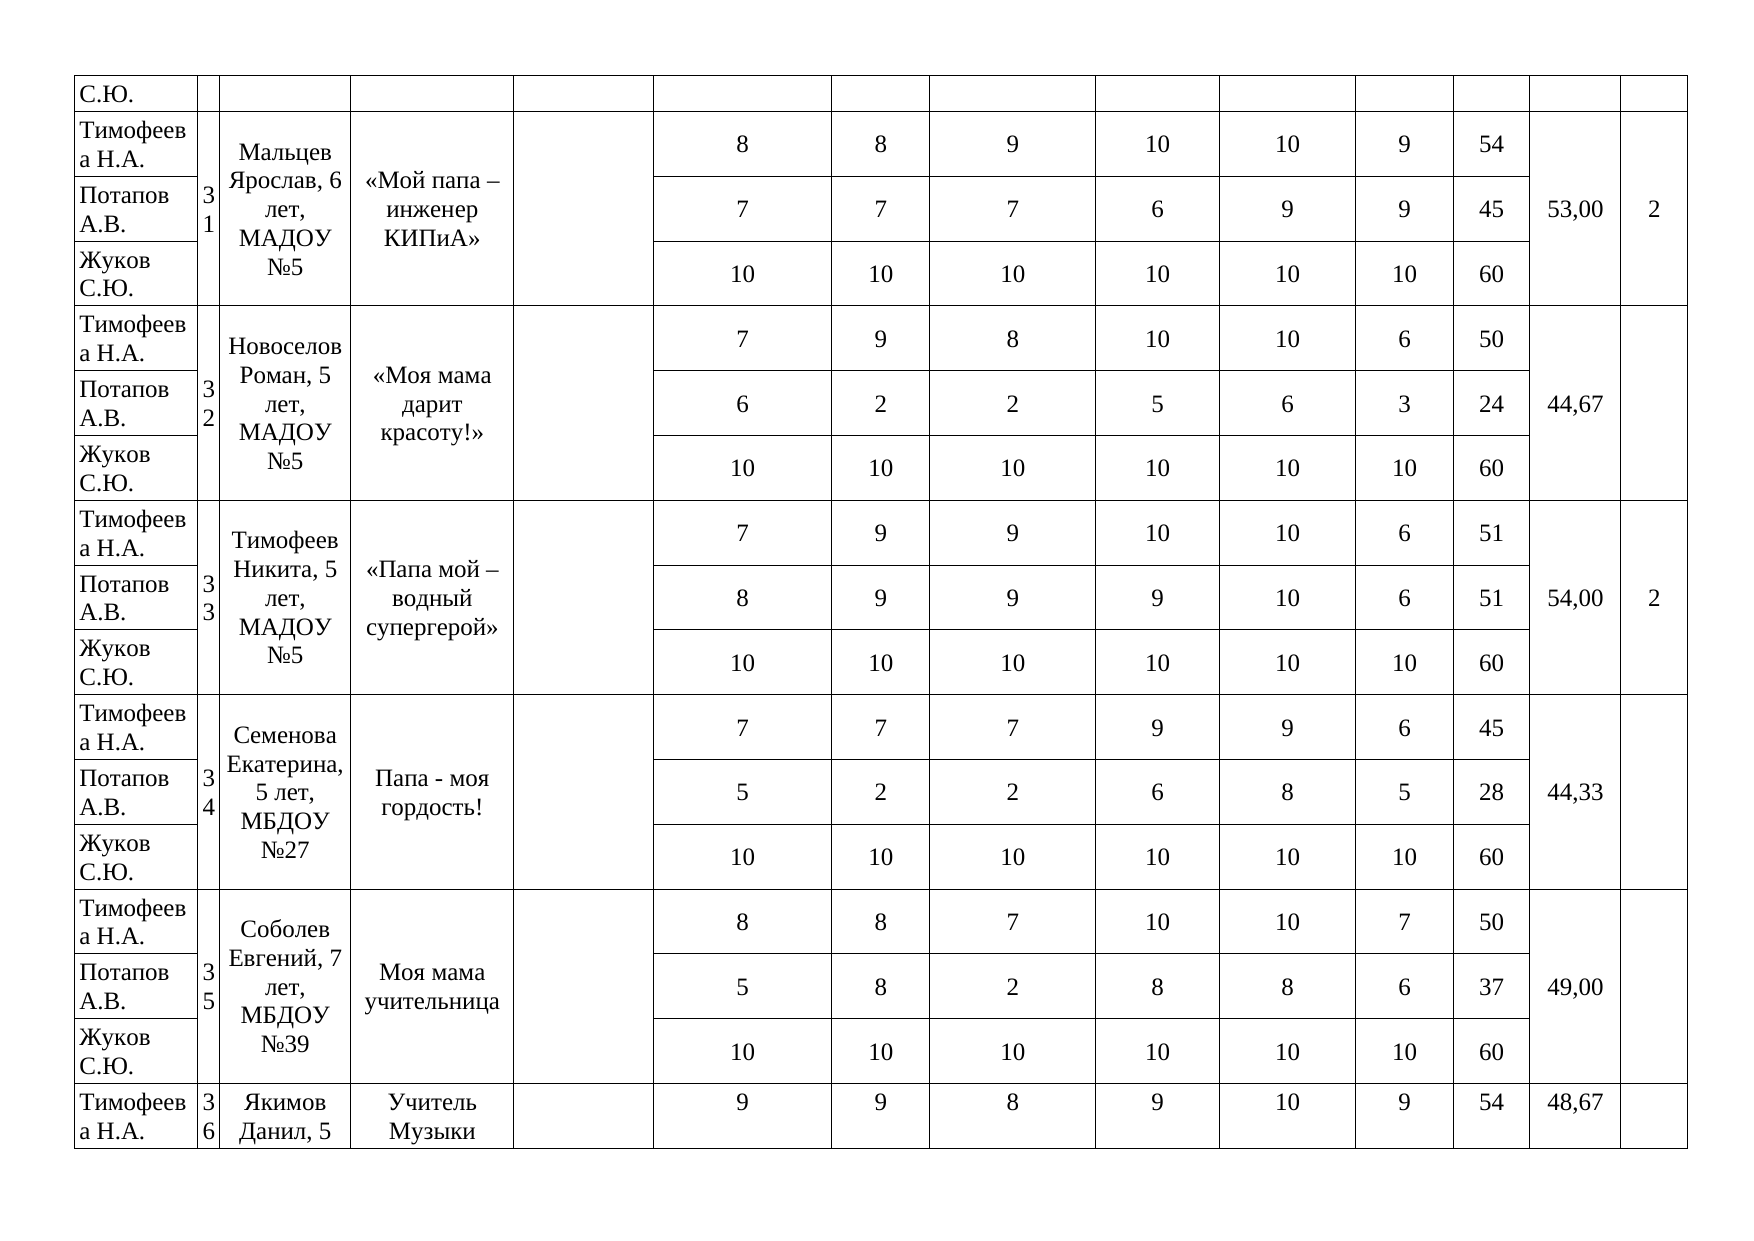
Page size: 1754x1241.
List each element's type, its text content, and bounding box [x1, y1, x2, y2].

table_cell 31 [198, 112, 219, 305]
table_cell 10 [930, 825, 1095, 888]
table_cell 10 [1356, 1019, 1453, 1083]
table_cell 7 [654, 177, 831, 241]
table_cell 9 [832, 501, 929, 564]
table_cell 10 [832, 76, 929, 111]
table_cell 9 [930, 112, 1095, 176]
table_cell 9 [832, 566, 929, 629]
table_cell 10 [930, 1019, 1095, 1083]
table_cell 5 [1096, 371, 1219, 435]
table_cell 10 [1220, 436, 1355, 500]
table_cell Жуков С.Ю. [75, 76, 197, 111]
table_cell 9 [1356, 1084, 1453, 1148]
table_cell 36 [198, 1084, 219, 1148]
table_cell 33 [198, 501, 219, 694]
table_cell 10 [654, 825, 831, 888]
table_cell 8 [832, 890, 929, 953]
table_cell 8 [654, 112, 831, 176]
table_cell 35 [198, 890, 219, 1083]
table_cell 7 [654, 501, 831, 564]
table_cell [1621, 695, 1687, 888]
table_cell 10 [1220, 112, 1355, 176]
table_cell 37 [1454, 954, 1529, 1018]
table_cell 10 [1096, 501, 1219, 564]
table_cell 10 [930, 630, 1095, 694]
table_cell 48,67 [1530, 1084, 1620, 1148]
table_cell 10 [832, 242, 929, 305]
table_cell [514, 112, 653, 305]
table_cell 9 [832, 1084, 929, 1148]
table_cell Семенова Екатерина, 5 лет, МБДОУ №27 [220, 695, 350, 888]
table_cell 44,67 [1530, 306, 1620, 500]
table_cell 6 [654, 371, 831, 435]
table_cell 2 [930, 760, 1095, 824]
table_cell 10 [654, 1019, 831, 1083]
table_cell 60 [1454, 630, 1529, 694]
table_cell 9 [832, 306, 929, 370]
table_cell 8 [1096, 954, 1219, 1018]
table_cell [220, 1084, 350, 1148]
table_cell Учитель Музыки [351, 1084, 513, 1148]
table_cell [1621, 890, 1687, 1083]
table_cell 10 [654, 242, 831, 305]
table_cell 10 [1220, 242, 1355, 305]
table_cell 60 [1454, 825, 1529, 888]
table_cell 9 [1096, 1084, 1219, 1148]
table_cell Новоселов Роман, 5 лет, МАДОУ №5 [220, 306, 350, 500]
table_cell 54 [1454, 1084, 1529, 1148]
table_cell 3 [1356, 371, 1453, 435]
table_cell 10 [1220, 825, 1355, 888]
table_cell 7 [832, 695, 929, 759]
table_cell 9 [1220, 177, 1355, 241]
table_cell 9 [1096, 695, 1219, 759]
table_cell 10 [832, 436, 929, 500]
table_cell 54,00 [1530, 501, 1620, 694]
table_cell Соболев Евгений, 7 лет, МБДОУ №39 [220, 890, 350, 1083]
table_cell 10 [1096, 112, 1219, 176]
table_cell 2 [1621, 112, 1687, 305]
table_cell 10 [1096, 306, 1219, 370]
table_cell 7 [930, 890, 1095, 953]
table_cell [1621, 1084, 1687, 1148]
table_cell 2 [930, 954, 1095, 1018]
table_cell «Папа мой –водный супергерой» [351, 501, 513, 694]
table_cell 28 [1454, 760, 1529, 824]
table_cell 7 [1356, 890, 1453, 953]
table_cell 8 [930, 306, 1095, 370]
table_cell Потапов А.В. [75, 566, 197, 629]
table_cell [514, 890, 653, 1083]
table_cell 8 [832, 112, 929, 176]
table_cell 10 [1356, 76, 1453, 111]
table_cell 50 [1454, 306, 1529, 370]
table_cell 49,00 [1530, 890, 1620, 1083]
table_cell Тимофеев Никита, 5 лет, МАДОУ №5 [220, 501, 350, 694]
table_cell 44,33 [1530, 695, 1620, 888]
table_cell 8 [654, 890, 831, 953]
table_cell Потапов А.В. [75, 371, 197, 435]
table_cell 6 [1356, 695, 1453, 759]
table_cell 6 [1096, 760, 1219, 824]
table_cell 8 [654, 566, 831, 629]
table_cell 10 [1220, 566, 1355, 629]
table_cell 7 [930, 177, 1095, 241]
table_cell [514, 695, 653, 888]
table_cell 6 [1356, 306, 1453, 370]
table_cell 60 [1454, 436, 1529, 500]
table_cell 9 [1220, 695, 1355, 759]
table_cell 7 [930, 695, 1095, 759]
table_cell Потапов А.В. [75, 954, 197, 1018]
table_cell 10 [1096, 436, 1219, 500]
table_cell 9 [930, 566, 1095, 629]
table_cell 6 [1356, 501, 1453, 564]
table_cell 10 [654, 76, 831, 111]
table_cell 9 [1356, 177, 1453, 241]
table_cell 10 [1096, 825, 1219, 888]
table_cell 10 [1356, 242, 1453, 305]
table_cell 8 [1220, 954, 1355, 1018]
table_cell 10 [654, 436, 831, 500]
table_cell 10 [1220, 890, 1355, 953]
table_cell 10 [930, 242, 1095, 305]
table_cell 50 [1454, 890, 1529, 953]
table_cell Папа - моя гордость! [351, 695, 513, 888]
table_cell Жуков С.Ю. [75, 436, 197, 500]
table_cell Жуков С.Ю. [75, 1019, 197, 1083]
table_cell 2 [930, 371, 1095, 435]
table_cell 9 [654, 1084, 831, 1148]
table_cell 60 [1454, 76, 1529, 111]
table_cell «Моя мама дарит красоту!» [351, 306, 513, 500]
table_cell 10 [930, 76, 1095, 111]
table_cell 10 [832, 630, 929, 694]
table_cell Потапов А.В. [75, 760, 197, 824]
table_cell Тимофеева Н.А. [75, 695, 197, 759]
table_cell 10 [930, 436, 1095, 500]
table_cell Тимофеева Н.А. [75, 890, 197, 953]
table_cell [514, 501, 653, 694]
table_cell [514, 1084, 653, 1148]
table_cell 10 [1220, 630, 1355, 694]
table_cell 2 [1621, 501, 1687, 694]
table_cell Жуков С.Ю. [75, 825, 197, 888]
table_cell 9 [930, 501, 1095, 564]
table_cell Моя мама учительница [351, 890, 513, 1083]
table_cell Тимофеева Н.А. [75, 112, 197, 176]
table_cell 10 [832, 1019, 929, 1083]
table_cell 10 [1220, 1019, 1355, 1083]
table_cell 10 [1220, 76, 1355, 111]
table_cell 24 [1454, 371, 1529, 435]
table_cell 8 [930, 1084, 1095, 1148]
table_cell 6 [1356, 954, 1453, 1018]
table_cell 32 [198, 306, 219, 500]
table_cell 8 [1220, 760, 1355, 824]
table_cell 60 [1454, 1019, 1529, 1083]
table_cell Жуков С.Ю. [75, 630, 197, 694]
table_cell 9 [1096, 566, 1219, 629]
table_cell 8 [832, 954, 929, 1018]
table_cell 10 [1356, 436, 1453, 500]
table_cell 7 [654, 695, 831, 759]
table_cell Тимофеева Н.А. [75, 306, 197, 370]
table_cell [1621, 306, 1687, 500]
table_cell 10 [1220, 1084, 1355, 1148]
table_cell «Мой папа – инженер КИПиА» [351, 112, 513, 305]
table_cell 10 [1220, 306, 1355, 370]
table_cell 10 [1220, 501, 1355, 564]
table_cell 7 [832, 177, 929, 241]
table_cell 2 [832, 760, 929, 824]
table_cell 5 [654, 760, 831, 824]
table_cell 10 [1096, 76, 1219, 111]
table_cell 10 [832, 825, 929, 888]
table_cell 6 [1096, 177, 1219, 241]
table_cell 9 [1356, 112, 1453, 176]
table_cell 10 [1356, 630, 1453, 694]
table_cell Жуков С.Ю. [75, 242, 197, 305]
table_cell 10 [1096, 242, 1219, 305]
table_cell 10 [1096, 630, 1219, 694]
table_cell 34 [198, 695, 219, 888]
table_cell 10 [1096, 890, 1219, 953]
table_cell Тимофеева Н.А. [75, 501, 197, 564]
table_cell 10 [654, 630, 831, 694]
table_cell 2 [832, 371, 929, 435]
table_cell 45 [1454, 177, 1529, 241]
table_cell 5 [1356, 760, 1453, 824]
table_cell Потапов А.В. [75, 177, 197, 241]
table_cell 6 [1220, 371, 1355, 435]
table_cell 51 [1454, 501, 1529, 564]
table_cell 60 [1454, 242, 1529, 305]
table_cell 10 [1096, 1019, 1219, 1083]
table_cell 7 [654, 306, 831, 370]
table_cell Тимофеева Н.А. [75, 1084, 197, 1148]
table_cell 6 [1356, 566, 1453, 629]
table_cell 45 [1454, 695, 1529, 759]
table_cell 53,00 [1530, 112, 1620, 305]
table_cell Мальцев Ярослав, 6 лет, МАДОУ №5 [220, 112, 350, 305]
table_cell 51 [1454, 566, 1529, 629]
table_cell [514, 306, 653, 500]
table_cell 54 [1454, 112, 1529, 176]
table_cell 10 [1356, 825, 1453, 888]
table_cell 5 [654, 954, 831, 1018]
